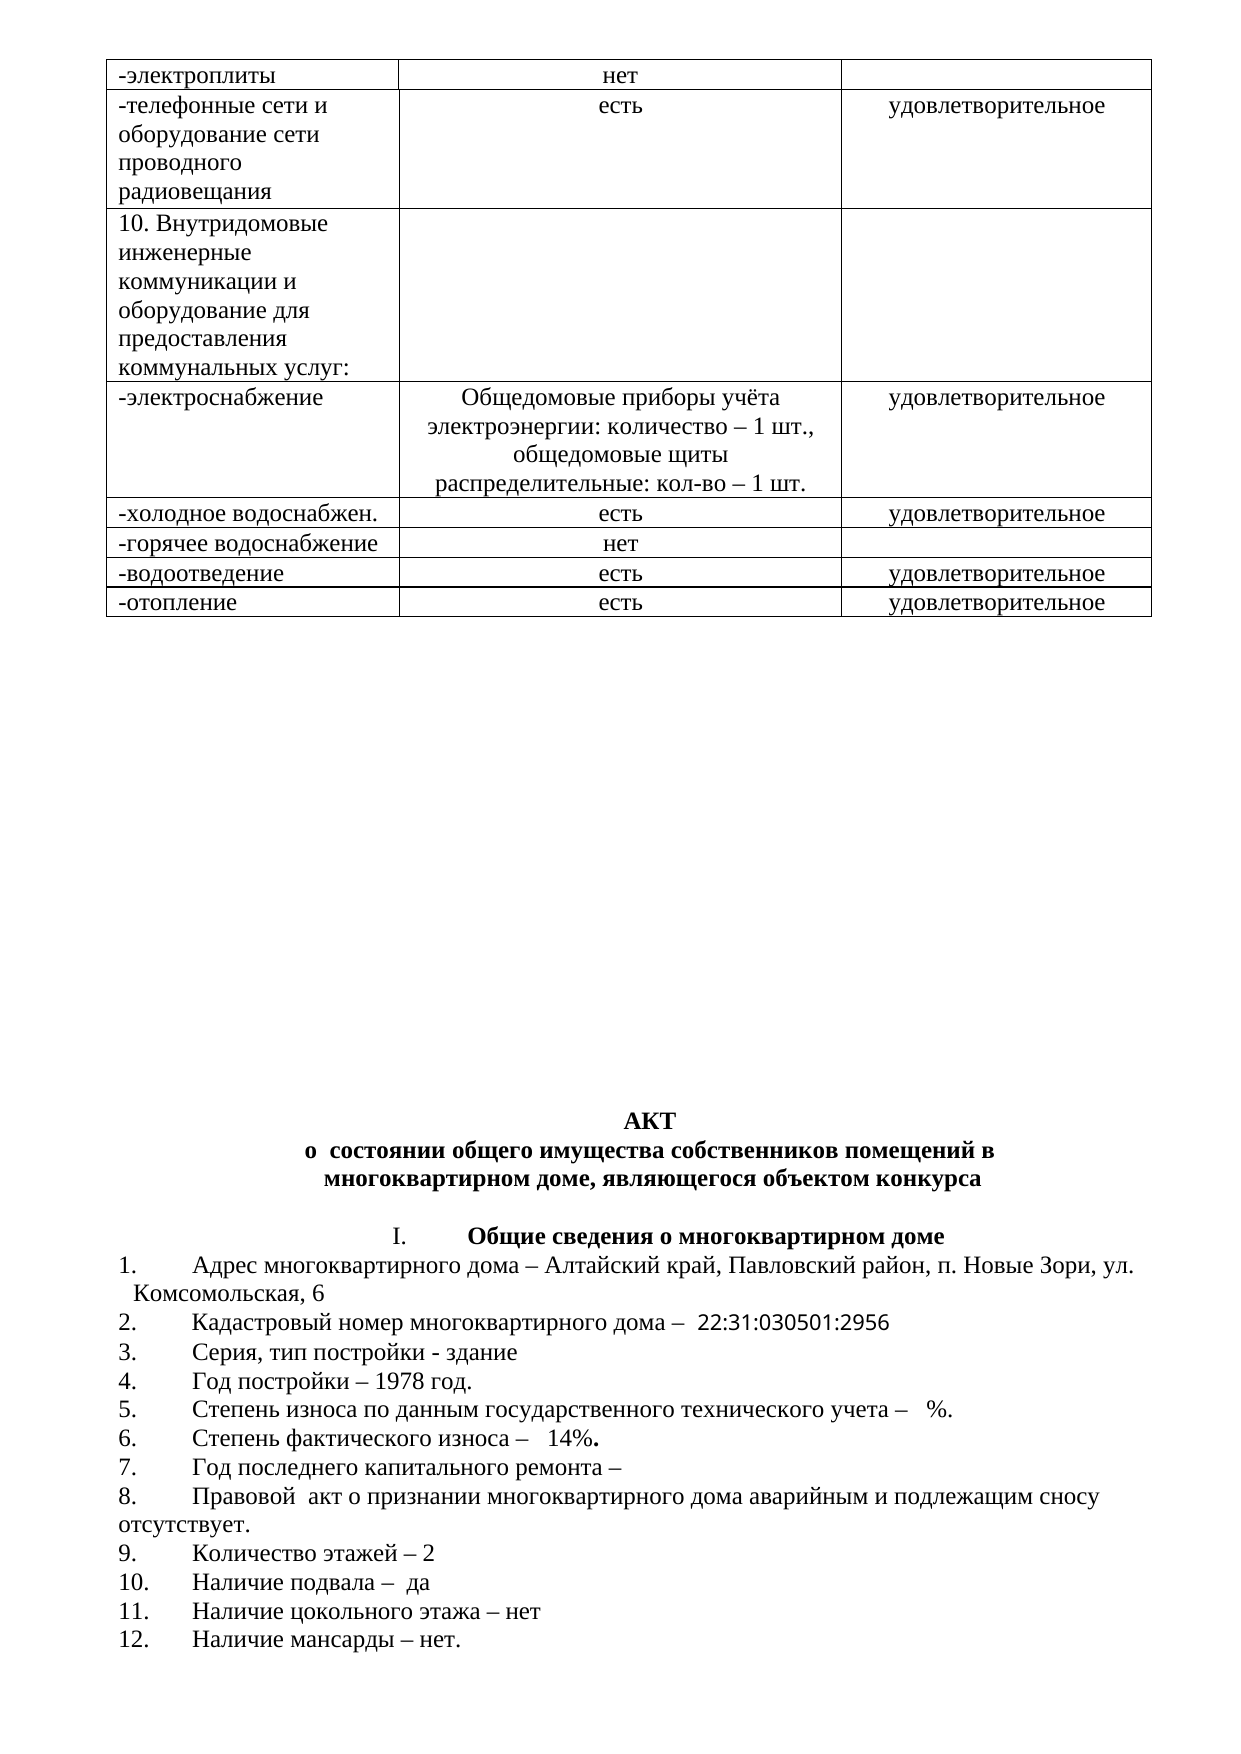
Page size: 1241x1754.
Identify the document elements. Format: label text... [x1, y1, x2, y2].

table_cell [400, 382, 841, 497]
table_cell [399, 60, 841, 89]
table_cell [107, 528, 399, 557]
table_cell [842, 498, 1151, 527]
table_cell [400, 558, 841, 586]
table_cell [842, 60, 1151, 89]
list Год последнего капитального ремонта – [118, 1452, 1181, 1481]
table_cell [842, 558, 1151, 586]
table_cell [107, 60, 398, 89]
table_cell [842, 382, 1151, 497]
list Количество этажей – 2 [118, 1538, 1181, 1567]
list Общие сведения о многоквартирном доме [156, 1221, 1181, 1250]
list Степень износа по данным государственного технического учета – %. [118, 1394, 1181, 1423]
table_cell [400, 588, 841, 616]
list Степень фактического износа – 14%. [118, 1423, 1181, 1452]
list Год постройки – 1978 год. [118, 1366, 1181, 1394]
list Наличие цокольного этажа – нет [118, 1596, 1181, 1624]
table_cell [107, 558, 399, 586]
text АКТ [118, 1106, 1181, 1135]
list Кадастровый номер многоквартирного дома – 22:31:030501:2956 [118, 1307, 1181, 1337]
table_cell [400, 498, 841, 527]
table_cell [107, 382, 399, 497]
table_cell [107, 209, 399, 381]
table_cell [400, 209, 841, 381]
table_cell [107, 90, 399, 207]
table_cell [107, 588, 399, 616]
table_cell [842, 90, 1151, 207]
list Адрес многоквартирного дома – Алтайский край, Павловский район, п. Новые Зори, ул. Комсомольская, 6 [118, 1250, 1181, 1307]
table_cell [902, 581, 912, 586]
text многоквартирном доме, являющегося объектом конкурса [118, 1163, 1181, 1192]
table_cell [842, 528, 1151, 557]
text о состоянии общего имущества собственников помещений в [118, 1135, 1181, 1163]
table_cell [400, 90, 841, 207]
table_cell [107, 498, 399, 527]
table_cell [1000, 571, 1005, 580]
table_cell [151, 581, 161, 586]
list Правовой акт о признании многоквартирного дома аварийным и подлежащим сносу отсутствует. [118, 1481, 1181, 1538]
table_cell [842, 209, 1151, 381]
list Наличие подвала – да [118, 1567, 1181, 1596]
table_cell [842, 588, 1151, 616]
list Наличие мансарды – нет. [118, 1624, 1181, 1653]
list Серия, тип постройки - здание [118, 1337, 1181, 1366]
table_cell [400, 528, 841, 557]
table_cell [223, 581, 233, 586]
